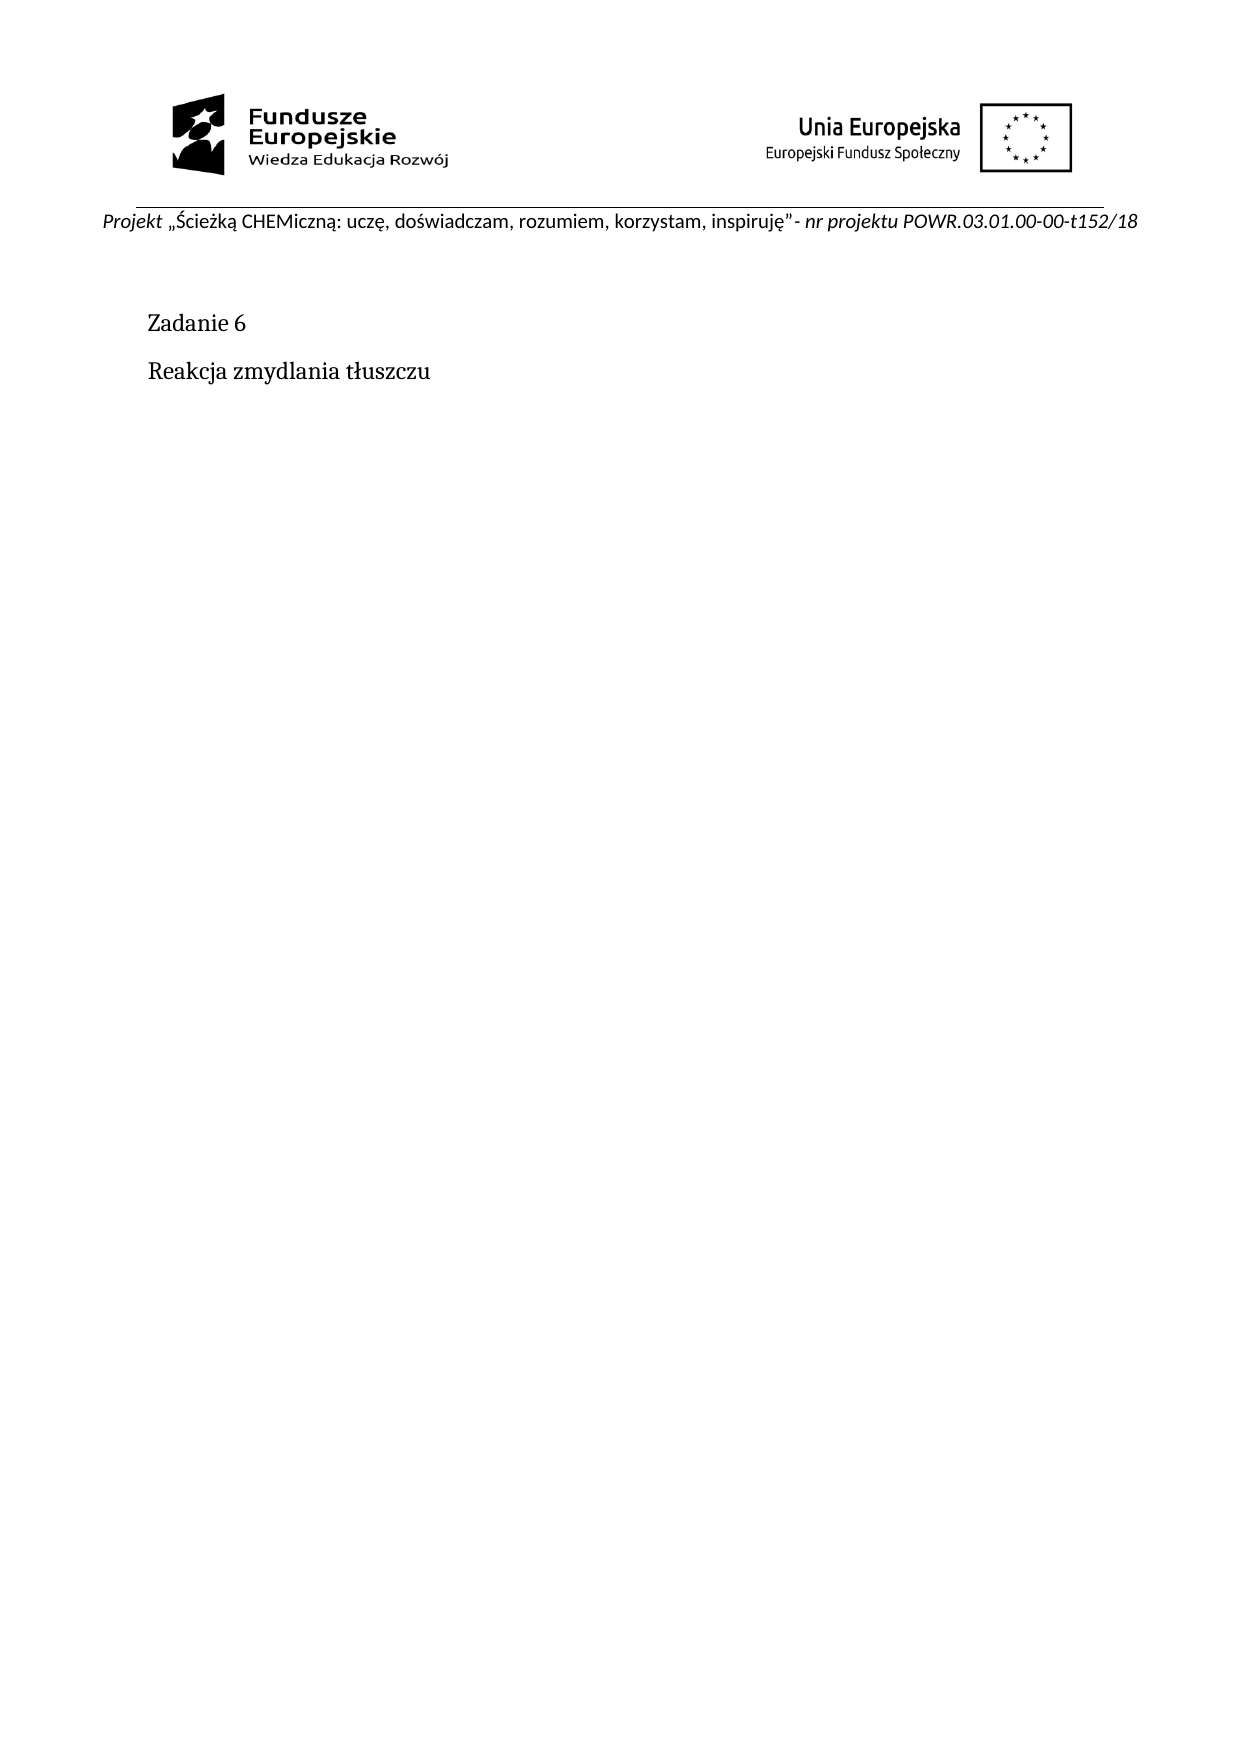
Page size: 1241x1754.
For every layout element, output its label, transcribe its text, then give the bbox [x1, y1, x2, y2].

picture [746, 80, 1092, 195]
text Zadanie 6 [148, 309, 1093, 338]
text Reakcja zmydlania tłuszczu [148, 357, 1093, 385]
picture [147, 73, 473, 195]
